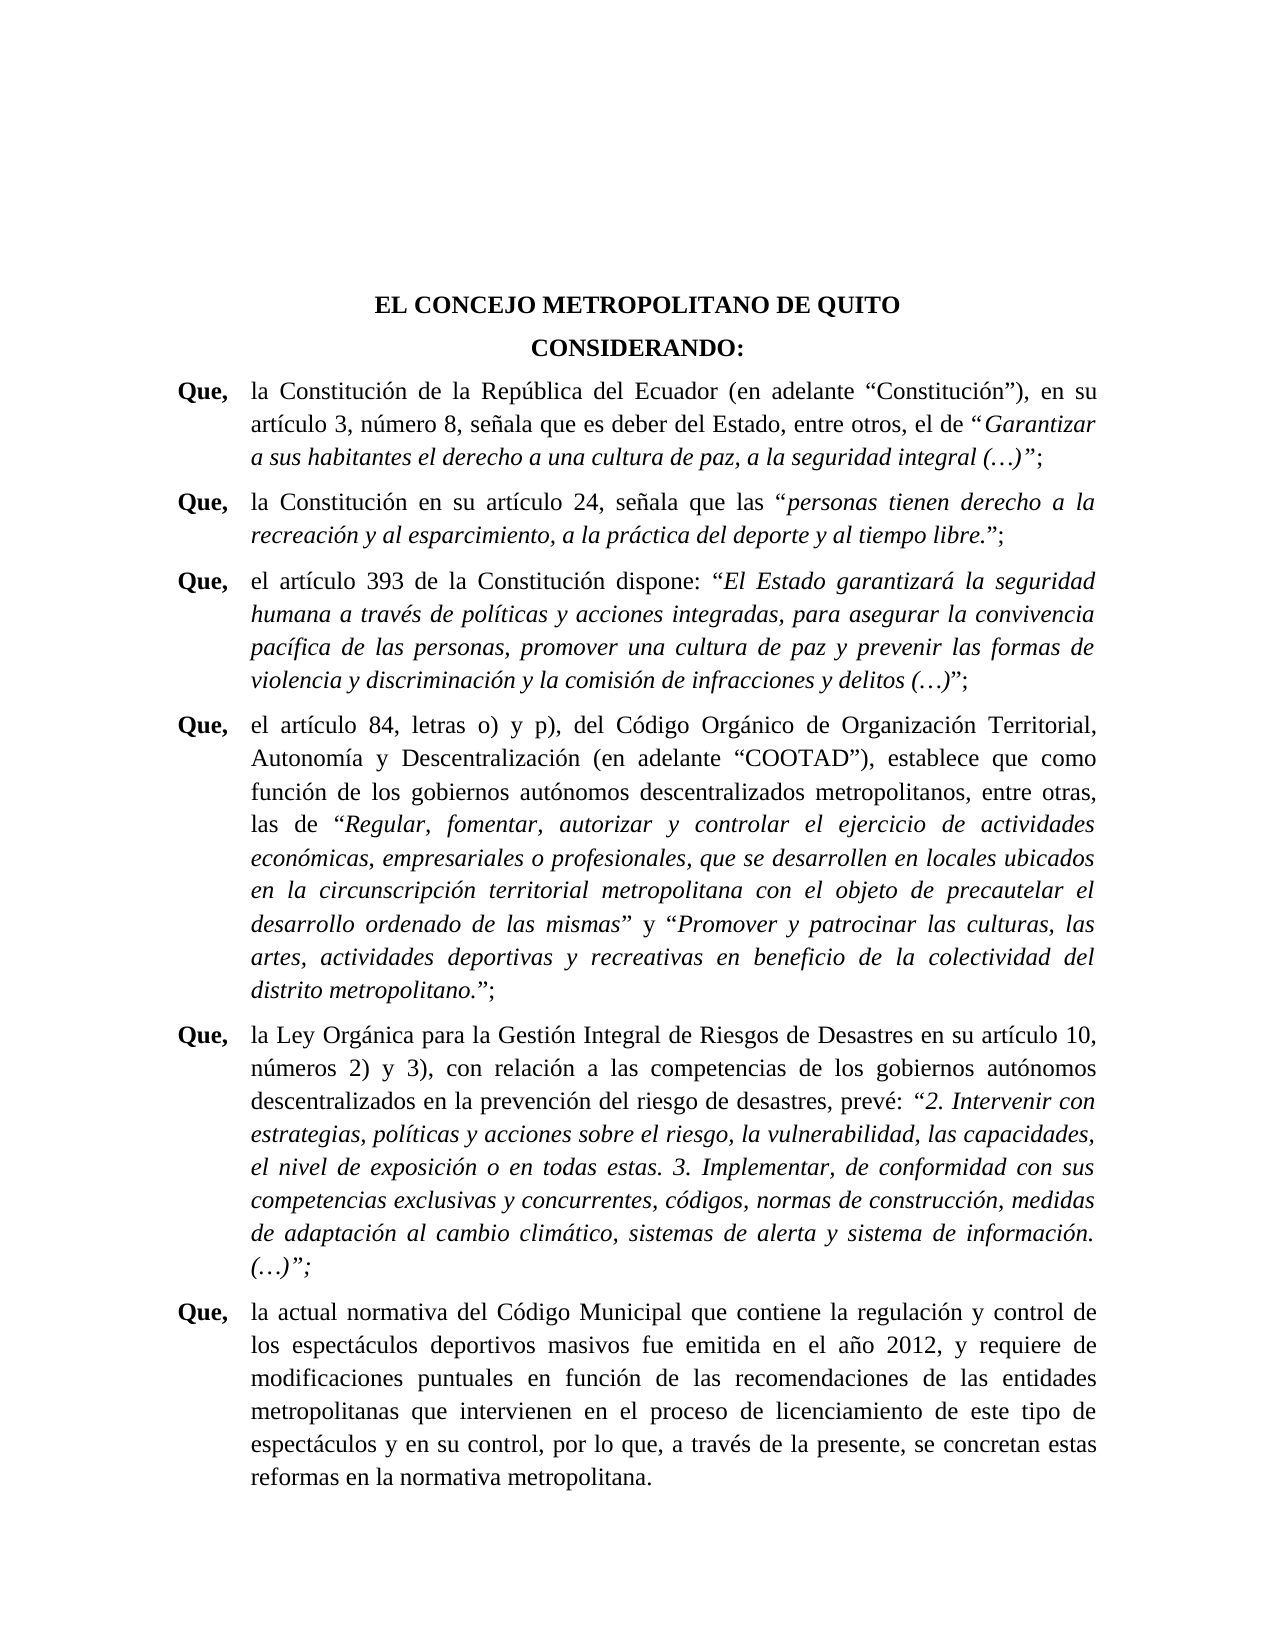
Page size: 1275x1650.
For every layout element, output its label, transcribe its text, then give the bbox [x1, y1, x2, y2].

text Que, el artículo 393 de la Constitución dispone: “El Estado garantizará la seguridad humana a través de políticas y acciones integradas, para asegurar la convivencia pacífica de las personas, promover una cultura de paz y prevenir las formas de violencia y discriminación y la comisión de infracciones y delitos (…)”; [177, 566, 1098, 694]
text Que, la actual normativa del Código Municipal que contiene la regulación y control de los espectáculos deportivos masivos fue emitida en el año 2012, y requiere de modificaciones puntuales en función de las recomendaciones de las entidades metropolitanas que intervienen en el proceso de licenciamiento de este tipo de espectáculos y en su control, por lo que, a través de la presente, se concretan estas reformas en la normativa metropolitana. [177, 1297, 1098, 1491]
text EL CONCEJO METROPOLITANO DE QUITO [177, 290, 1098, 319]
text Que, la Constitución de la República del Ecuador (en adelante “Constitución”), en su artículo 3, número 8, señala que es deber del Estado, entre otros, el de “Garantizar a sus habitantes el derecho a una cultura de paz, a la seguridad integral (…)”; [177, 376, 1098, 471]
text CONSIDERANDO: [177, 333, 1098, 362]
text Que, el artículo 84, letras o) y p), del Código Orgánico de Organización Territorial, Autonomía y Descentralización (en adelante “COOTAD”), establece que como función de los gobiernos autónomos descentralizados metropolitanos, entre otras, las de “Regular, fomentar, autorizar y controlar el ejercicio de actividades económicas, empresariales o profesionales, que se desarrollen en locales ubicados en la circunscripción territorial metropolitana con el objeto de precautelar el desarrollo ordenado de las mismas” y “Promover y patrocinar las culturas, las artes, actividades deportivas y recreativas en beneficio de la colectividad del distrito metropolitano.”; [177, 711, 1098, 1003]
text Que, la Ley Orgánica para la Gestión Integral de Riesgos de Desastres en su artículo 10, números 2) y 3), con relación a las competencias de los gobiernos autónomos descentralizados en la prevención del riesgo de desastres, prevé: “2. Intervenir con estrategias, políticas y acciones sobre el riesgo, la vulnerabilidad, las capacidades, el nivel de exposición o en todas estas. 3. Implementar, de conformidad con sus competencias exclusivas y concurrentes, códigos, normas de construcción, medidas de adaptación al cambio climático, sistemas de alerta y sistema de información. (…)”; [177, 1020, 1098, 1280]
text Que, la Constitución en su artículo 24, señala que las “personas tienen derecho a la recreación y al esparcimiento, a la práctica del deporte y al tiempo libre.”; [177, 487, 1098, 549]
